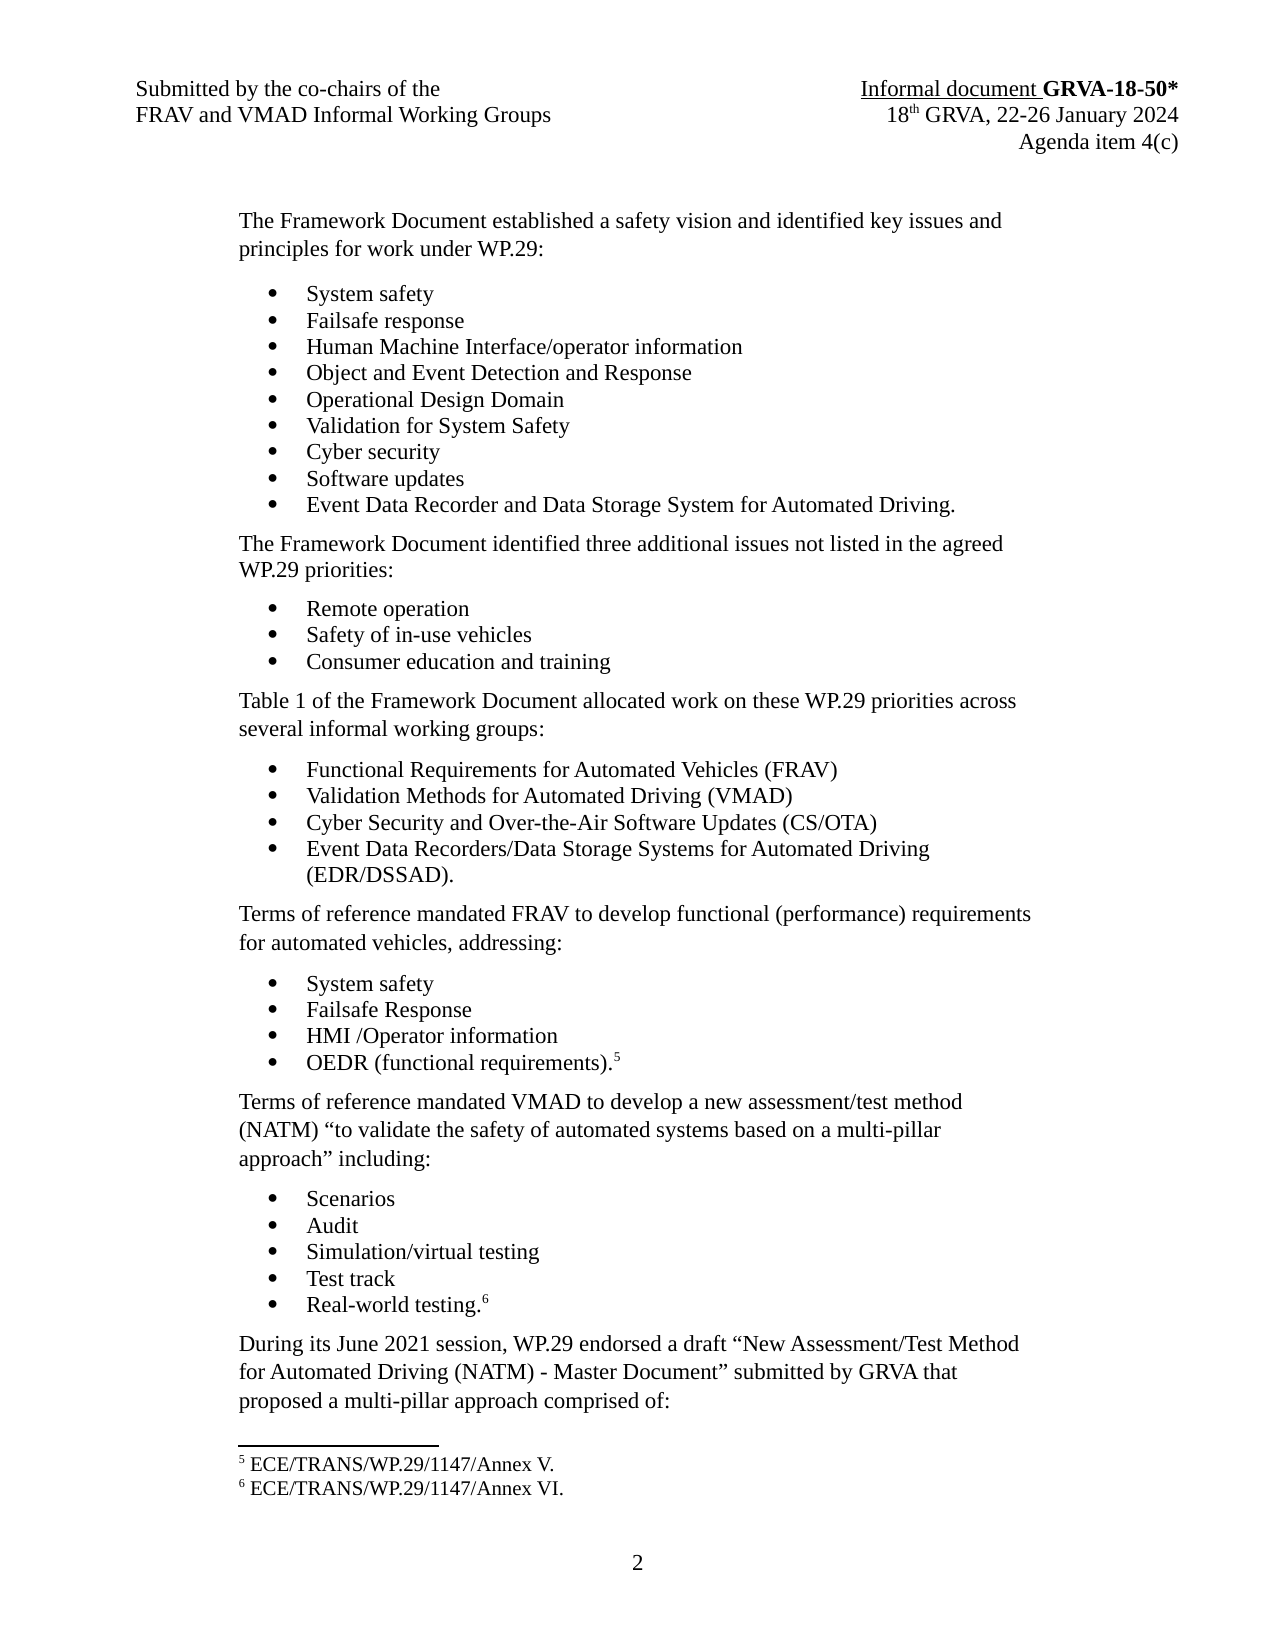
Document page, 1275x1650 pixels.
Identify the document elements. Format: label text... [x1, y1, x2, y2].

list Event Data Recorder and Data Storage System for Automated Driving. [268, 491, 1036, 517]
list Remote operation [268, 595, 1036, 622]
list Object and Event Detection and Response [268, 359, 1036, 386]
list Consumer education and training [268, 648, 1036, 674]
list Safety of in-use vehicles [268, 622, 1036, 648]
text During its June 2021 session, WP.29 endorsed a draft “New Assessment/Test Method for Automated Driving (NATM) - Master Document” submitted by GRVA that proposed a multi-pillar approach comprised of: [238, 1330, 1036, 1413]
list System safety [268, 280, 1036, 307]
text Terms of reference mandated FRAV to develop functional (performance) requirements for automated vehicles, addressing: [238, 900, 1036, 955]
list Cyber Security and Over-the-Air Software Updates (CS/OTA) [268, 809, 1036, 835]
list Validation for System Safety [268, 412, 1036, 438]
list Human Machine Interface/operator information [268, 333, 1036, 359]
text Terms of reference mandated VMAD to develop a new assessment/test method (NATM) “to validate the safety of automated systems based on a multi-pillar approach” including: [238, 1088, 1036, 1171]
text The Framework Document established a safety vision and identified key issues and principles for work under WP.29: [238, 207, 1036, 262]
text Table 1 of the Framework Document allocated work on these WP.29 priorities across several informal working groups: [238, 687, 1036, 742]
list Failsafe Response [268, 996, 1036, 1022]
text The Framework Document identified three additional issues not listed in the agreed WP.29 priorities: [238, 530, 1036, 583]
list Audit [268, 1212, 1036, 1238]
list System safety [268, 970, 1036, 996]
list Operational Design Domain [268, 386, 1036, 412]
list Scenarios [268, 1186, 1036, 1212]
list Simulation/virtual testing [268, 1238, 1036, 1264]
list Event Data Recorders/Data Storage Systems for Automated Driving (EDR/DSSAD). [268, 835, 1036, 888]
list Cyber security [268, 438, 1036, 465]
list Failsafe response [268, 307, 1036, 333]
list HMI /Operator information [268, 1022, 1036, 1049]
list Software updates [268, 465, 1036, 491]
list Functional Requirements for Automated Vehicles (FRAV) [268, 756, 1036, 782]
list OEDR (functional requirements). [268, 1049, 1036, 1075]
list Validation Methods for Automated Driving (VMAD) [268, 782, 1036, 809]
list Real-world testing. [268, 1291, 1036, 1317]
list Test track [268, 1264, 1036, 1291]
